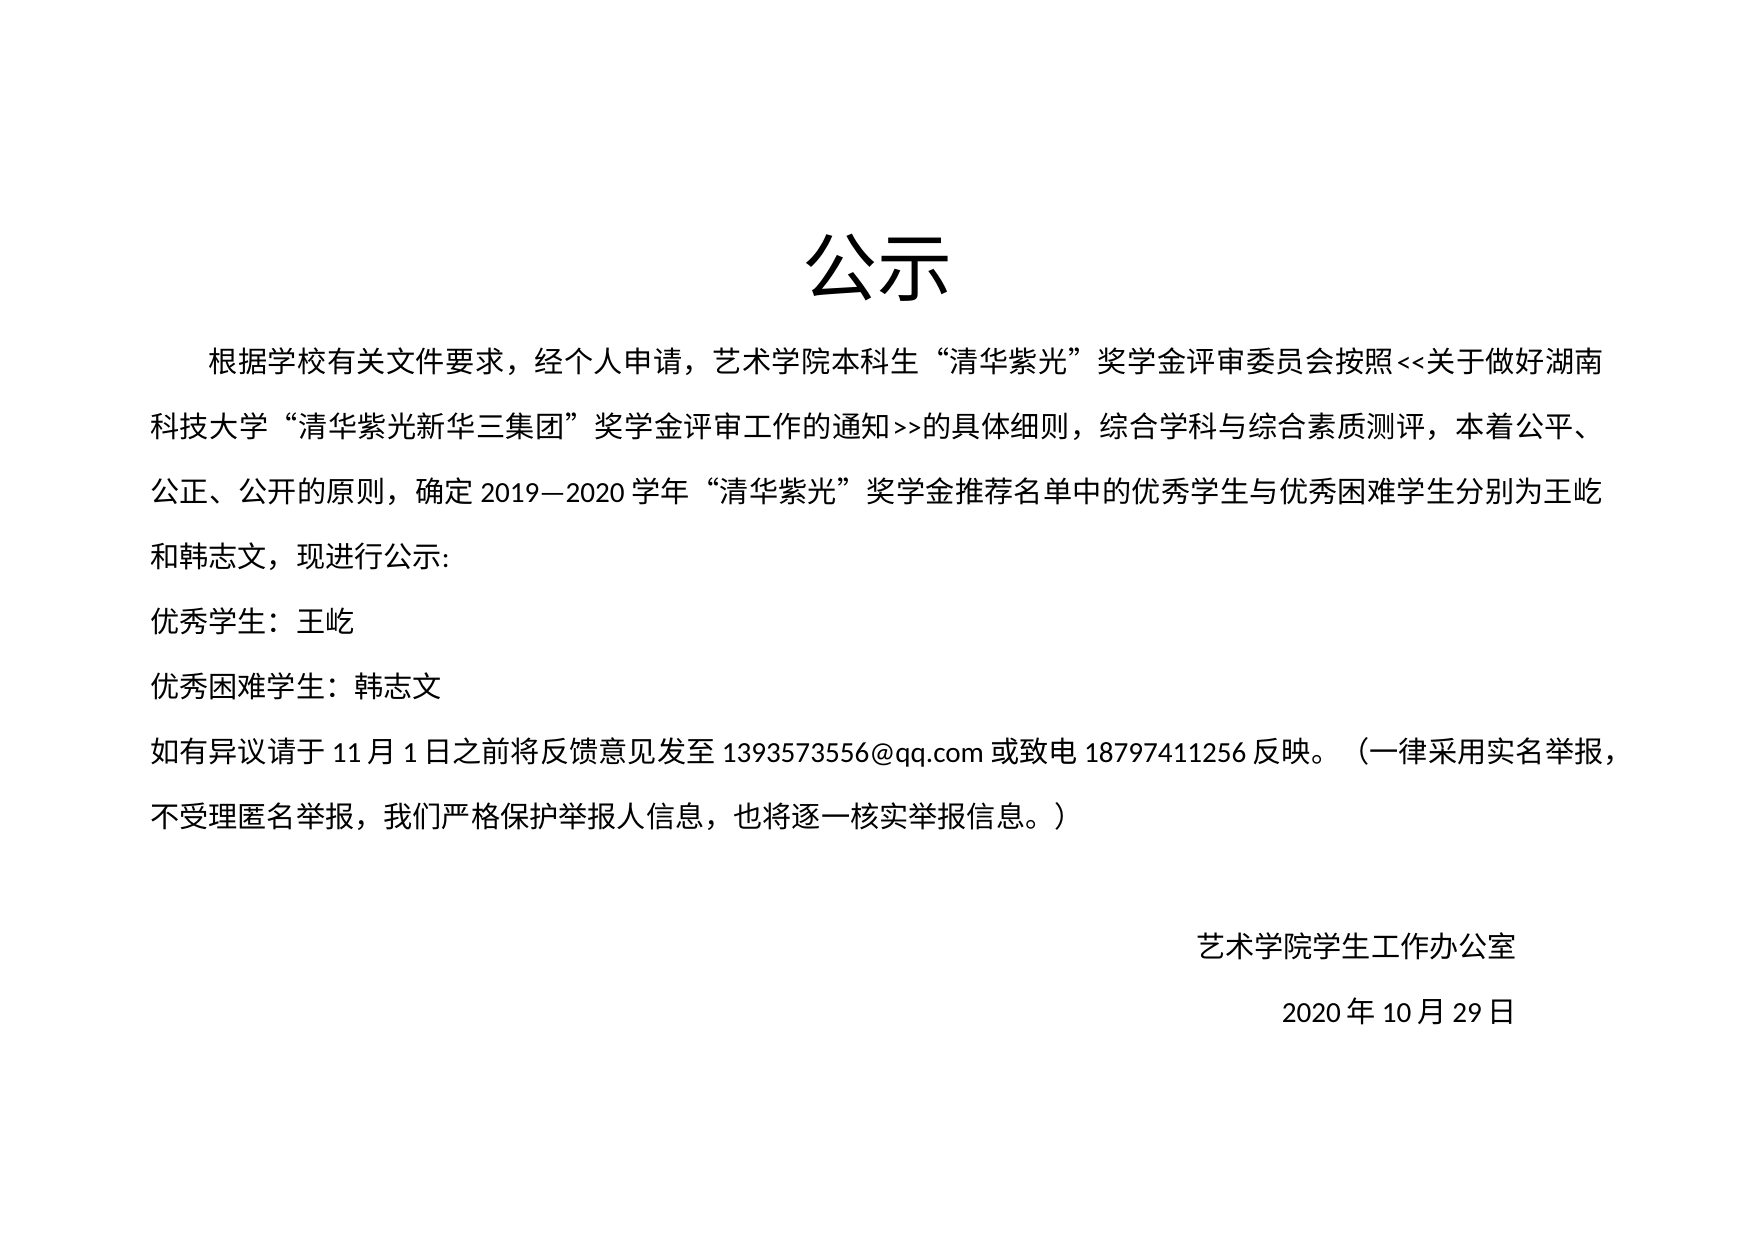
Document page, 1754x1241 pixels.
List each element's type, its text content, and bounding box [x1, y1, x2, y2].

text 优秀困难学生：韩志文 [150, 653, 1604, 718]
text 优秀学生：王屹 [150, 588, 1604, 653]
text 如有异议请于11月1日之前将反馈意见发至1393573556@qq.com或致电18797411256反映。（一律采用实名举报，不受理匿名举报，我们严格保护举报人信息，也将逐一核实举报信息。） [150, 718, 1604, 848]
text 2020年10月29日 [150, 978, 1516, 1043]
text 公示 [150, 198, 1604, 328]
text 艺术学院学生工作办公室 [150, 913, 1516, 978]
text 根据学校有关文件要求，经个人申请，艺术学院本科生“清华紫光”奖学金评审委员会按照<<关于做好湖南科技大学“清华紫光新华三集团”奖学金评审工作的通知>>的具体细则，综合学科与综合素质测评，本着公平、公正、公开的原则，确定2019—2020学年“清华紫光”奖学金推荐名单中的优秀学生与优秀困难学生分别为王屹和韩志文，现进行公示: [150, 328, 1604, 588]
